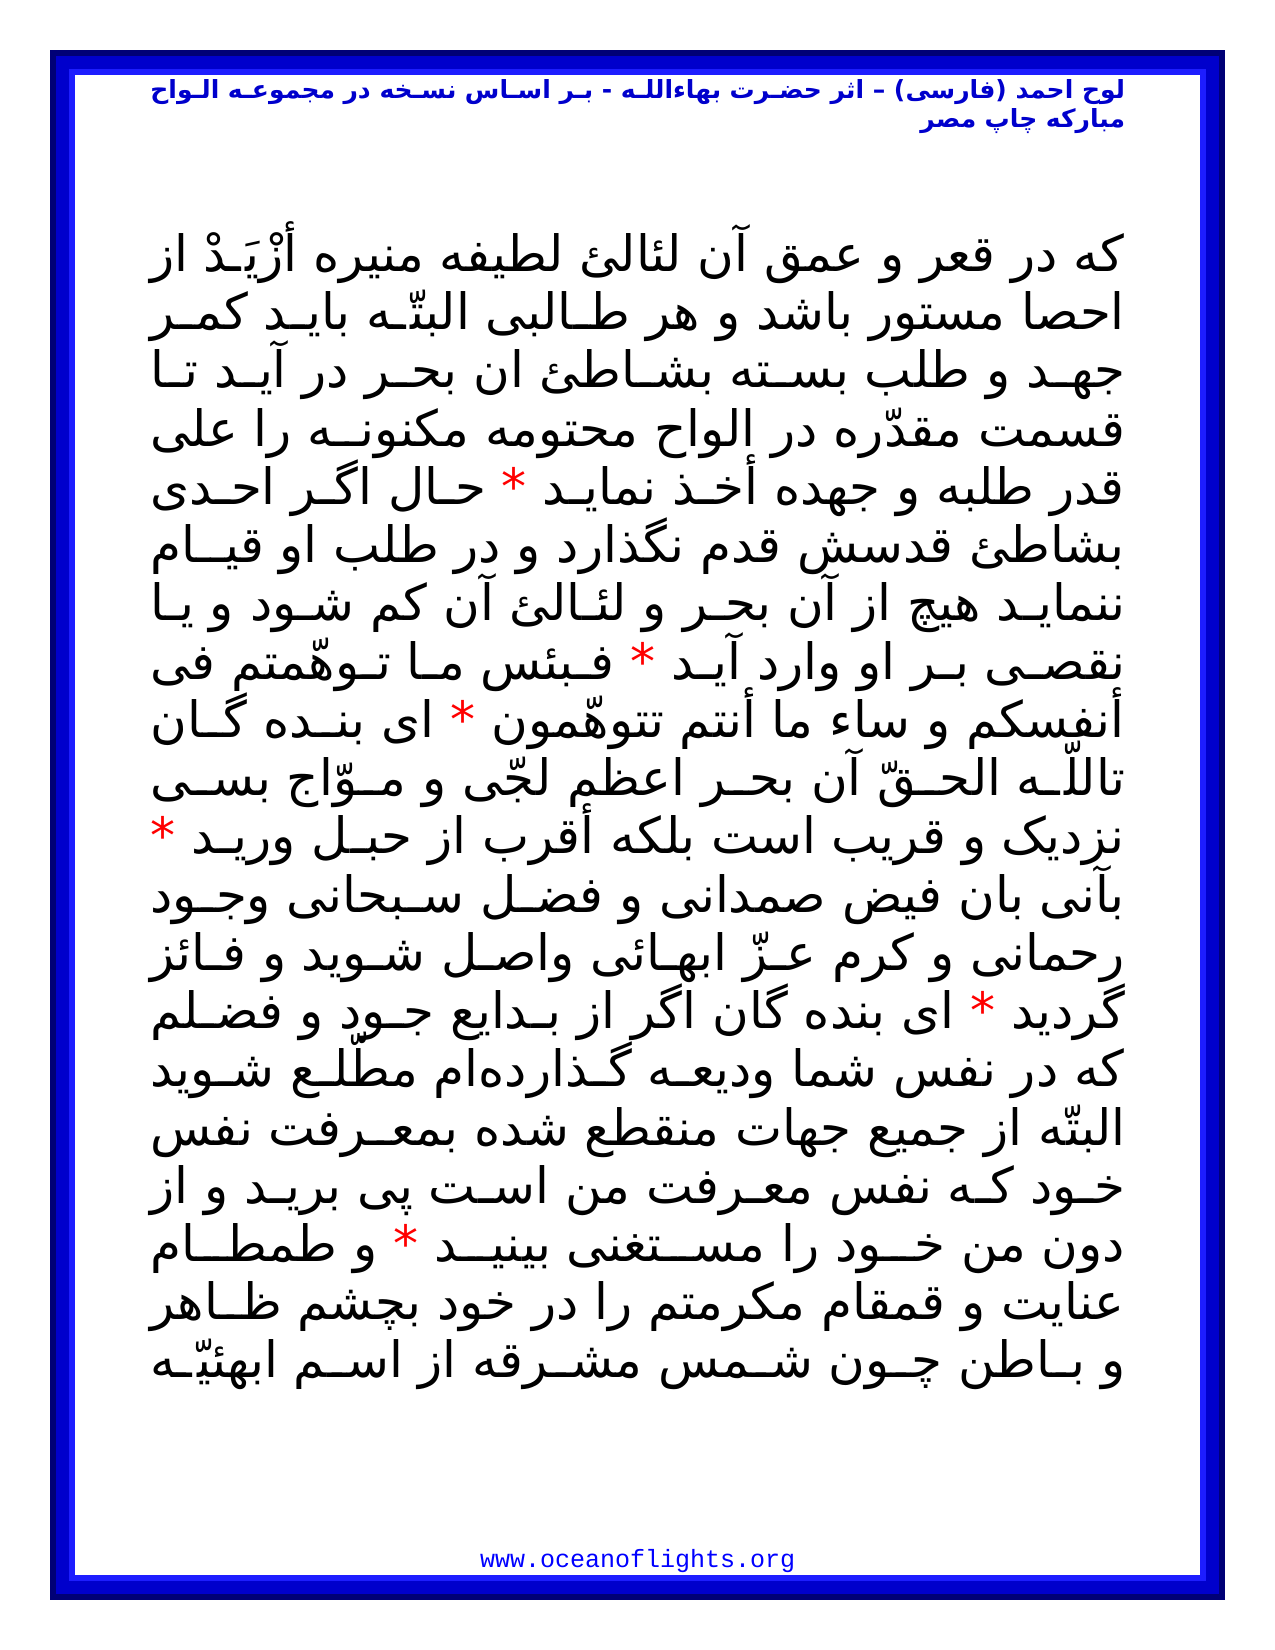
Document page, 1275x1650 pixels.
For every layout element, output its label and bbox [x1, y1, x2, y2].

text [150, 225, 1125, 1389]
